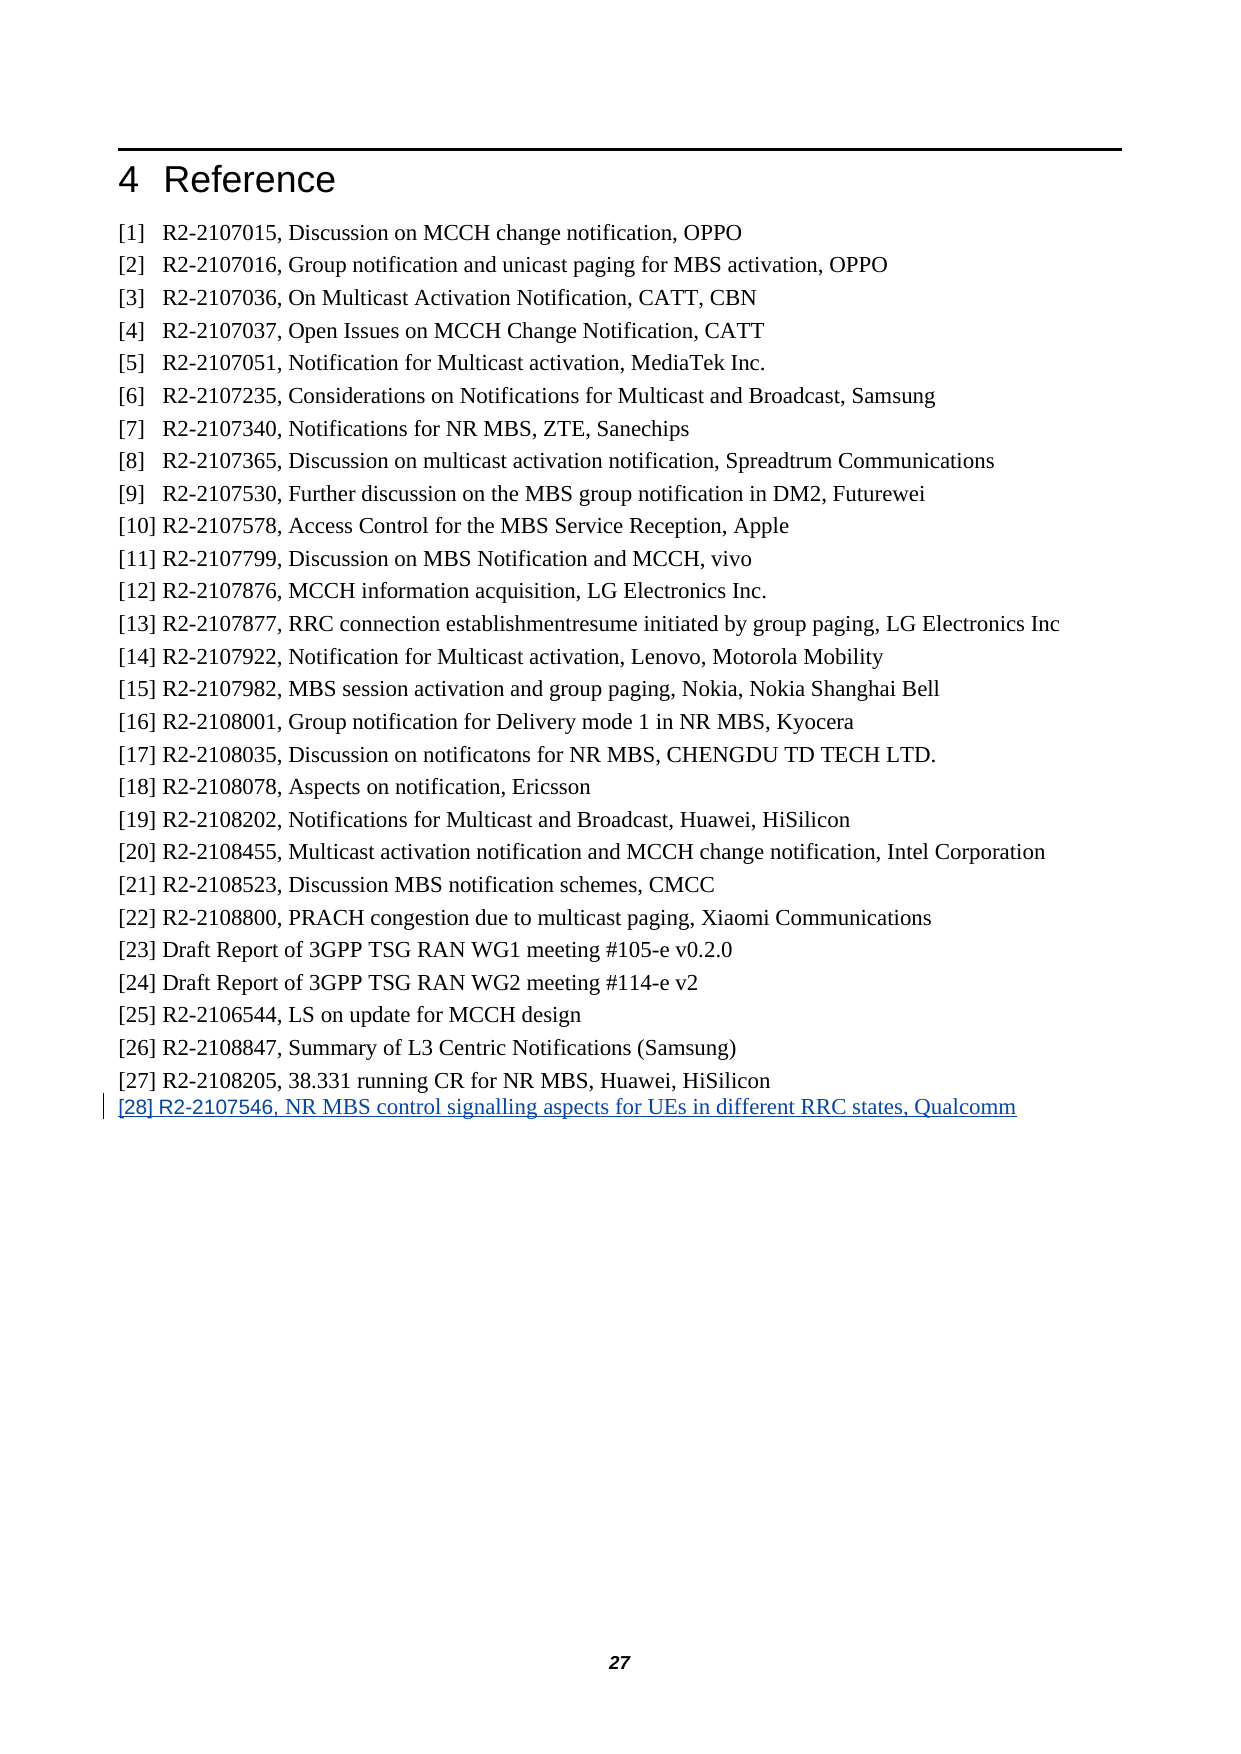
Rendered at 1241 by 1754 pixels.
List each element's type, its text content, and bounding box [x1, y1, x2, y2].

title R2-2107365, Discussion on multicast activation notification, Spreadtrum Communications [118, 447, 1122, 473]
title R2-2108035, Discussion on notificatons for NR MBS, CHENGDU TD TECH LTD. [118, 741, 1122, 767]
title Draft Report of 3GPP TSG RAN WG1 meeting #105-e v0.2.0 [118, 936, 1122, 963]
title R2-2108001, Group notification for Delivery mode 1 in NR MBS, Kyocera [118, 708, 1122, 734]
title R2-2108205, 38.331 running CR for NR MBS, Huawei, HiSilicon [118, 1067, 1122, 1093]
title R2-2108078, Aspects on notification, Ericsson [118, 773, 1122, 799]
title R2-2107016, Group notification and unicast paging for MBS activation, OPPO [118, 252, 1122, 278]
title R2-2107799, Discussion on MBS Notification and MCCH, vivo [118, 545, 1122, 571]
title R2-2108523, Discussion MBS notification schemes, CMCC [118, 871, 1122, 897]
title Draft Report of 3GPP TSG RAN WG2 meeting #114-e v2 [118, 969, 1122, 995]
title R2-2107876, MCCH information acquisition, LG Electronics Inc. [118, 578, 1122, 604]
title R2-2107982, MBS session activation and group paging, Nokia, Nokia Shanghai Bell [118, 675, 1122, 702]
title R2-2107877, RRC connection establishmentresume initiated by group paging, LG Electronics Inc [118, 610, 1122, 637]
title R2-2107235, Considerations on Notifications for Multicast and Broadcast, Samsung [118, 382, 1122, 408]
title R2-2107530, Further discussion on the MBS group notification in DM2, Futurewei [118, 480, 1122, 506]
title R2-2108455, Multicast activation notification and MCCH change notification, Intel Corporation [118, 838, 1122, 865]
title R2-2107015, Discussion on MCCH change notification, OPPO [118, 219, 1122, 245]
subtitle Reference [118, 151, 1122, 200]
title R2-2107037, Open Issues on MCCH Change Notification, CATT [118, 317, 1122, 343]
title R2-2107922, Notification for Multicast activation, Lenovo, Motorola Mobility [118, 643, 1122, 669]
title R2-2108847, Summary of L3 Centric Notifications (Samsung) [118, 1034, 1122, 1060]
title R2-2108800, PRACH congestion due to multicast paging, Xiaomi Communications [118, 904, 1122, 930]
title R2-2108202, Notifications for Multicast and Broadcast, Huawei, HiSilicon [118, 806, 1122, 832]
title R2-2107051, Notification for Multicast activation, MediaTek Inc. [118, 349, 1122, 376]
title R2-2107340, Notifications for NR MBS, ZTE, Sanechips [118, 414, 1122, 441]
title R2-2106544, LS on update for MCCH design [118, 1001, 1122, 1028]
title R2-2107036, On Multicast Activation Notification, CATT, CBN [118, 284, 1122, 311]
title R2-2107578, Access Control for the MBS Service Reception, Apple [118, 512, 1122, 539]
